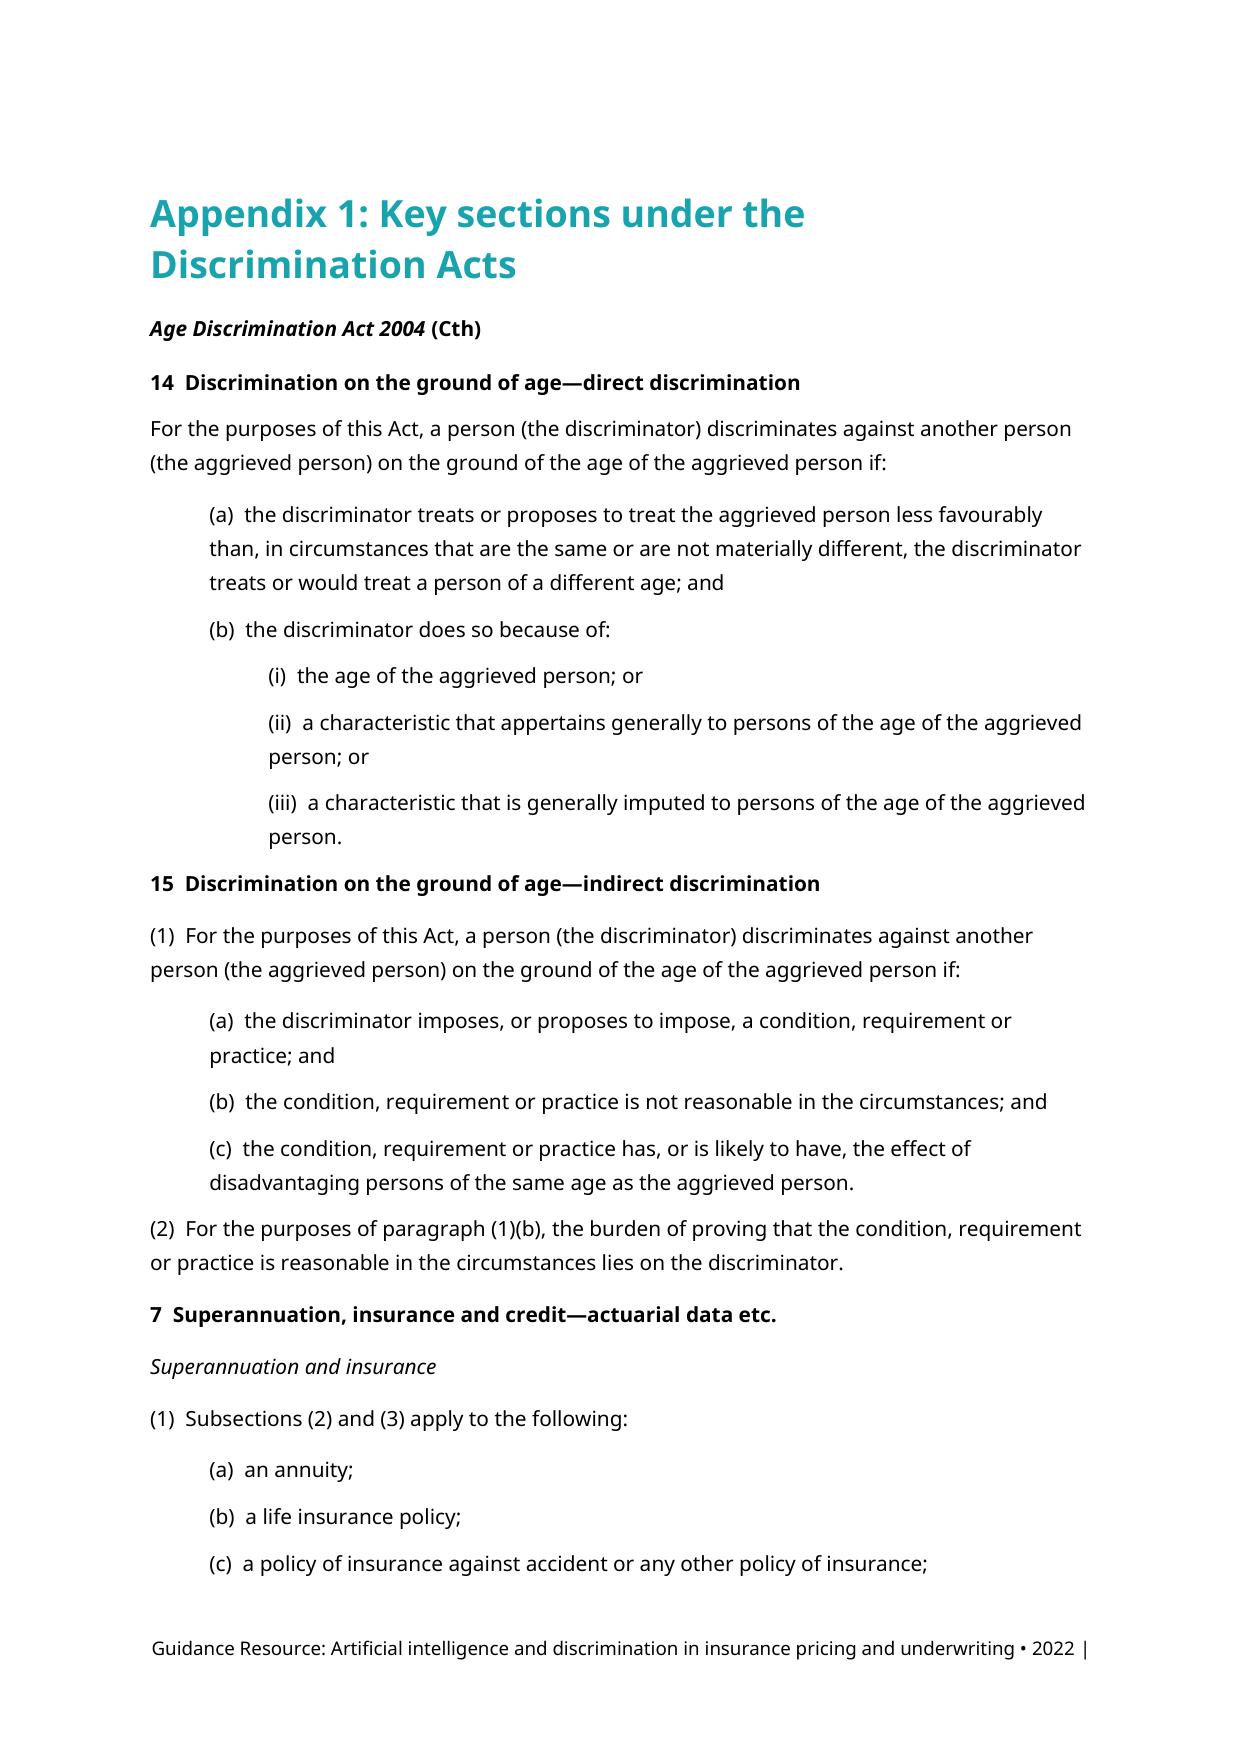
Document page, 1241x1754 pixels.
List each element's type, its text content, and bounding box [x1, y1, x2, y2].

text (c) the condition, requirement or practice has, or is likely to have, the effect of disadvantaging persons of the same age as the aggrieved person. [209, 1134, 1090, 1196]
text (iii) a characteristic that is generally imputed to persons of the age of the aggrieved person. [268, 788, 1090, 851]
text (i) the age of the aggrieved person; or [268, 661, 1090, 690]
text (b) the discriminator does so because of: [209, 615, 1090, 643]
text (1) For the purposes of this Act, a person (the discriminator) discriminates against another person (the aggrieved person) on the ground of the age of the aggrieved person if: [150, 921, 1090, 983]
subtitle 14 Discrimination on the ground of age—direct discrimination [150, 368, 1090, 396]
text (ii) a characteristic that appertains generally to persons of the age of the aggrieved person; or [268, 708, 1090, 770]
subtitle Age Discrimination Act 2004 (Cth) [150, 314, 1090, 343]
text (a) the discriminator imposes, or proposes to impose, a condition, requirement or practice; and [209, 1007, 1090, 1069]
text (1) Subsections (2) and (3) apply to the following: [150, 1404, 1090, 1432]
text (c) a policy of insurance against accident or any other policy of insurance; [209, 1549, 1090, 1577]
subtitle Appendix 1: Key sections under the Discrimination Acts [150, 187, 1090, 289]
text (2) For the purposes of paragraph (1)(b), the burden of proving that the condition, requirement or practice is reasonable in the circumstances lies on the discriminator. [150, 1214, 1090, 1277]
text (a) the discriminator treats or proposes to treat the aggrieved person less favourably than, in circumstances that are the same or are not materially different, the discriminator treats or would treat a person of a different age; and [209, 500, 1090, 597]
text (b) the condition, requirement or practice is not reasonable in the circumstances; and [209, 1087, 1090, 1116]
text For the purposes of this Act, a person (the discriminator) discriminates against another person (the aggrieved person) on the ground of the age of the aggrieved person if: [150, 414, 1090, 477]
text (b) a life insurance policy; [209, 1502, 1090, 1531]
text 15 Discrimination on the ground of age—indirect discrimination [150, 869, 1090, 897]
text (a) an annuity; [209, 1456, 1090, 1484]
text 7 Superannuation, insurance and credit—actuarial data etc. [150, 1300, 1090, 1329]
text Superannuation and insurance [150, 1352, 1090, 1381]
